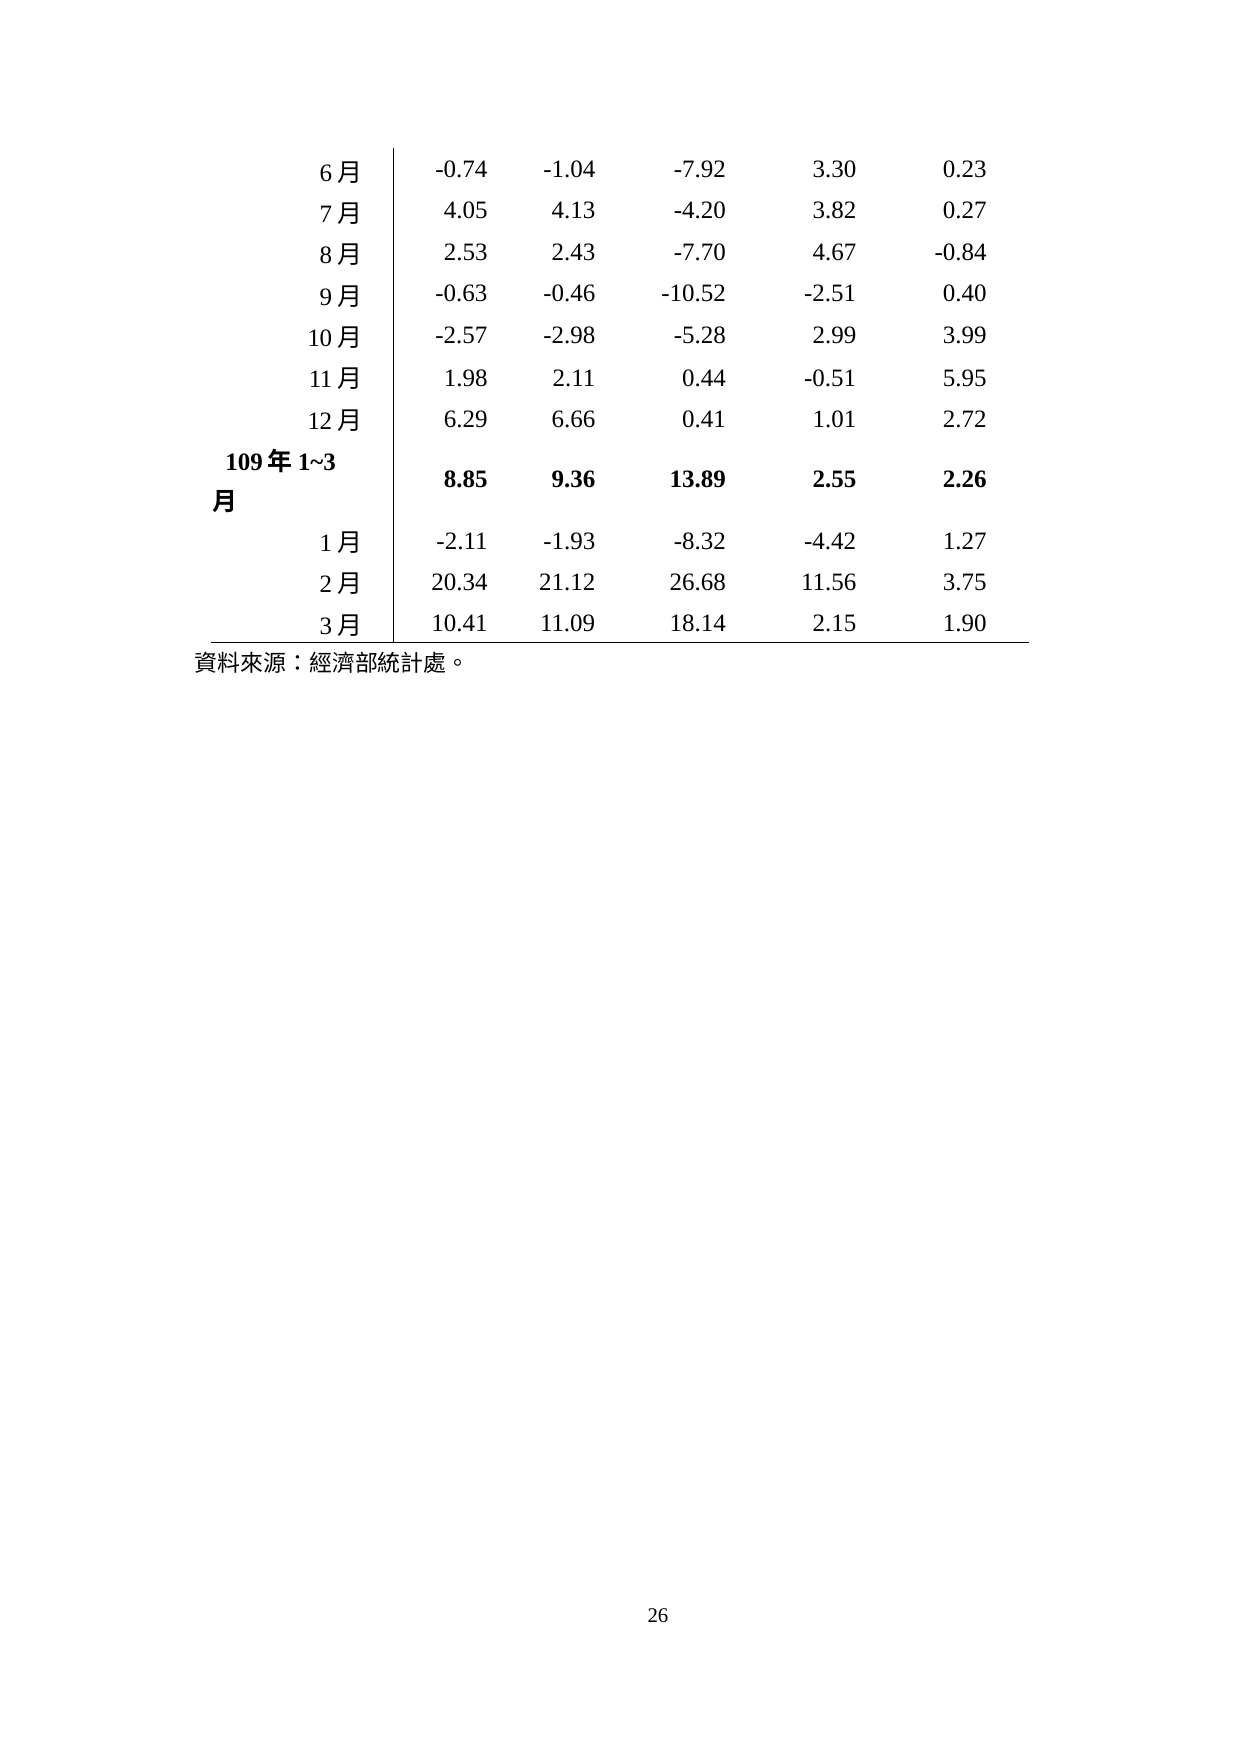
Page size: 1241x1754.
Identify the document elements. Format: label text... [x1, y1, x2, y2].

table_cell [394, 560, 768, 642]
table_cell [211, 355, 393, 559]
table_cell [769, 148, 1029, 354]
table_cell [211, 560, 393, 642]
text 資料來源：經濟部統計處。 [177, 643, 1063, 681]
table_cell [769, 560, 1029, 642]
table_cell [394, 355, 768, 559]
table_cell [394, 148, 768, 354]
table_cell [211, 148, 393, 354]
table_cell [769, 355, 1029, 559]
